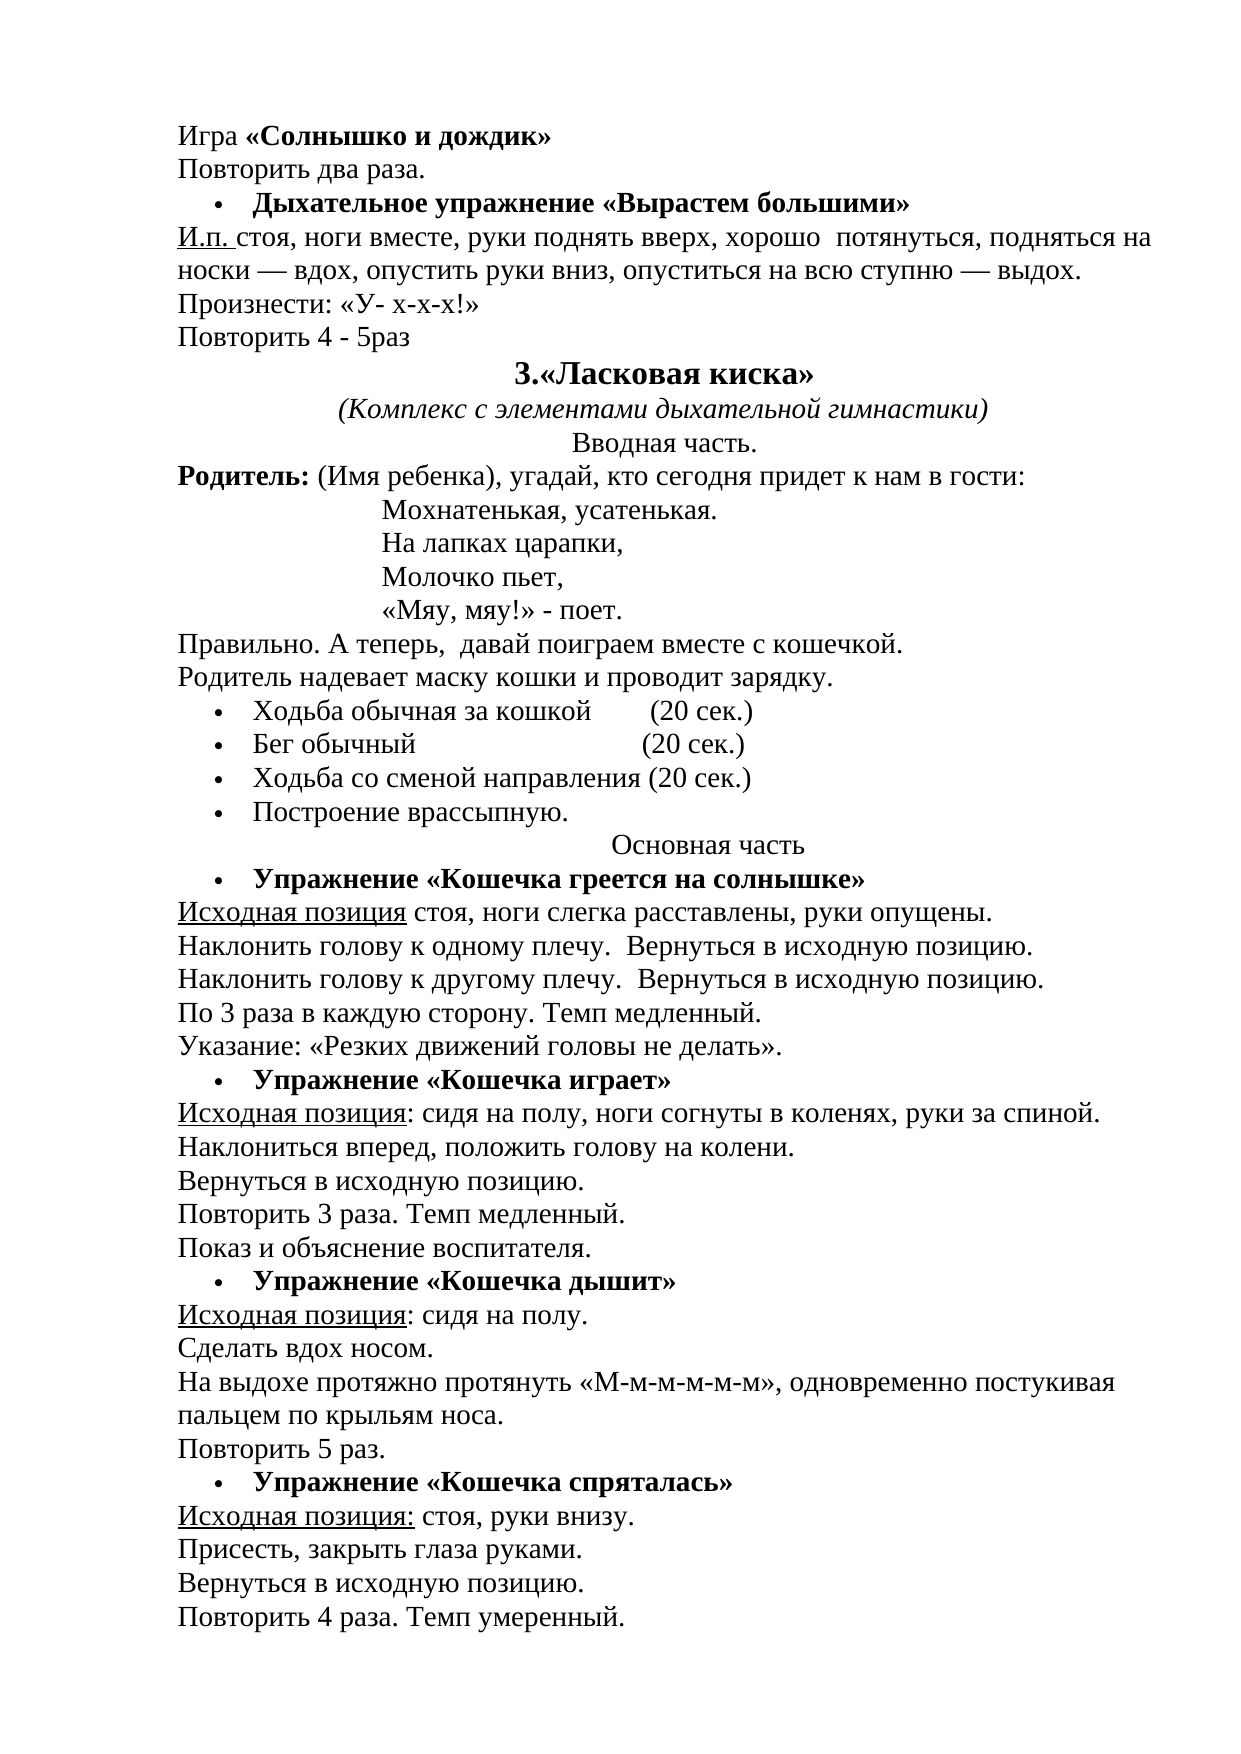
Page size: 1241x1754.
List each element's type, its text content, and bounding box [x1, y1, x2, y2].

list Дыхательное упражнение «Вырастем большими» [215, 185, 1152, 219]
list Построение врассыпную. [215, 794, 1152, 827]
list Упражнение «Кошечка греется на солнышке» [215, 861, 1152, 894]
text (Комплекс с элементами дыхательной гимнастики) [177, 391, 1152, 425]
list Бег обычный (20 сек.) [215, 727, 1152, 760]
text Вернуться в исходную позицию. [177, 1565, 1152, 1599]
text На выдохе протяжно протянуть «М-м-м-м-м-м», одновременно постукивая пальцем по крыльям носа. [177, 1364, 1152, 1431]
text Игра «Солнышко и дождик» [177, 118, 1152, 152]
text Сделать вдох носом. [177, 1330, 1152, 1364]
text Молочко пьет, [177, 559, 1152, 592]
text Повторить 4 - 5раз [177, 319, 1152, 353]
text «Мяу, мяу!» - поет. [177, 592, 1152, 626]
text Наклониться вперед, положить голову на колени. [177, 1129, 1152, 1163]
text Вводная часть. [177, 425, 1152, 458]
text И.п. стоя, ноги вместе, руки поднять вверх, хорошо потянуться, подняться на носки — вдох, опустить руки вниз, опуститься на всю ступню — выдох. [177, 219, 1152, 286]
text Произнести: «У- х-х-х!» [177, 286, 1152, 319]
text Правильно. А теперь, давай поиграем вместе с кошечкой. [177, 626, 1152, 659]
list Ходьба со сменой направления (20 сек.) [215, 760, 1152, 794]
text Наклонить голову к одному плечу. Вернуться в исходную позицию. [177, 928, 1152, 961]
text Наклонить голову к другому плечу. Вернуться в исходную позицию. [177, 961, 1152, 995]
text Мохнатенькая, усатенькая. [177, 492, 1152, 525]
text Исходная позиция: стоя, руки внизу. [177, 1498, 1152, 1532]
text Исходная позиция: сидя на полу, ноги согнуты в коленях, руки за спиной. [177, 1096, 1152, 1129]
text На лапках царапки, [177, 525, 1152, 559]
list Упражнение «Кошечка дышит» [215, 1263, 1152, 1297]
text 3.«Ласковая киска» [177, 353, 1152, 391]
text Вернуться в исходную позицию. [177, 1163, 1152, 1196]
list Упражнение «Кошечка спряталась» [215, 1464, 1152, 1498]
text Повторить два раза. [177, 152, 1152, 185]
text Показ и объяснение воспитателя. [177, 1230, 1152, 1263]
text Повторить 5 раз. [177, 1431, 1152, 1464]
text Родитель надевает маску кошки и проводит зарядку. [177, 659, 1152, 693]
text Родитель: (Имя ребенка), угадай, кто сегодня придет к нам в гости: [177, 458, 1152, 492]
text Присесть, закрыть глаза руками. [177, 1532, 1152, 1565]
text Исходная позиция стоя, ноги слегка расставлены, руки опущены. [177, 894, 1152, 928]
text Исходная позиция: сидя на полу. [177, 1297, 1152, 1330]
text Повторить 4 раза. Темп умеренный. [177, 1599, 1152, 1632]
text Основная часть [177, 827, 1152, 861]
text Указание: «Резких движений головы не делать». [177, 1028, 1152, 1062]
list Упражнение «Кошечка играет» [215, 1062, 1152, 1096]
text Повторить 3 раза. Темп медленный. [177, 1196, 1152, 1230]
text По 3 раза в каждую сторону. Темп медленный. [177, 995, 1152, 1028]
list Ходьба обычная за кошкой (20 сек.) [215, 693, 1152, 727]
